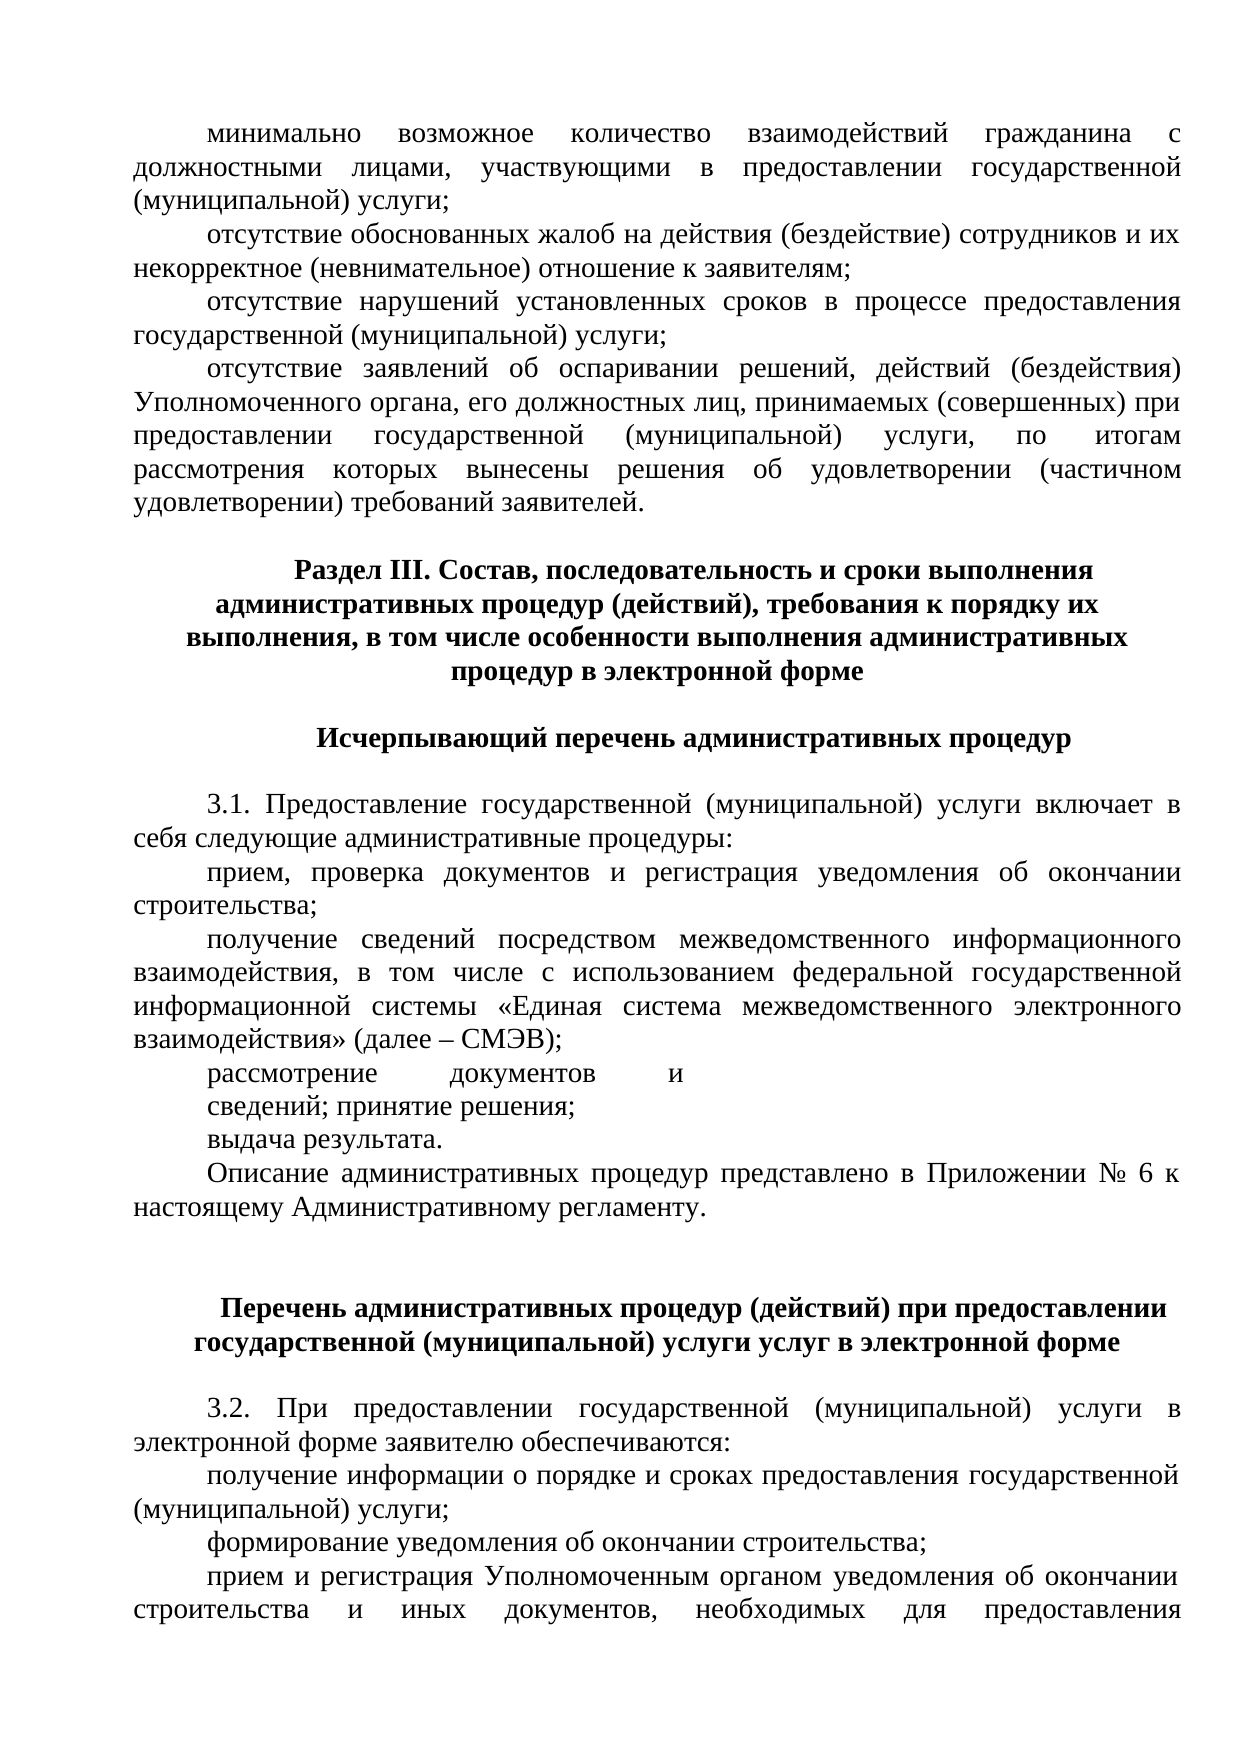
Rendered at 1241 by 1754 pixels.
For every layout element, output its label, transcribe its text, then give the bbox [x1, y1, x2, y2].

subtitle Перечень административных процедур (действий) при предоставлении государственной (муниципальной) услуги услуг в электронной форме [193, 1290, 1169, 1357]
text выдача результата. [207, 1122, 1205, 1155]
list Предоставление государственной (муниципальной) услуги включает в себя следующие административные процедуры: [133, 787, 1182, 854]
list При предоставлении государственной (муниципальной) услуги в электронной форме заявителю обеспечиваются: [133, 1390, 1181, 1457]
subtitle Раздел III. Состав, последовательность и сроки выполнения административных процедур (действий), требования к порядку их [215, 552, 1205, 619]
text отсутствие нарушений установленных сроков в процессе предоставления государственной (муниципальной) услуги; [133, 283, 1181, 350]
text прием, проверка документов и регистрация уведомления об окончании строительства; [133, 854, 1182, 921]
text прием и регистрация Уполномоченным органом уведомления об окончании строительства и иных документов, необходимых для предоставления [133, 1558, 1181, 1625]
text Описание административных процедур представлено в Приложении № 6 к настоящему Административному регламенту. [133, 1155, 1181, 1222]
text минимально возможное количество взаимодействий гражданина с должностными лицами, участвующими в предоставлении государственной (муниципальной) услуги; [133, 115, 1181, 216]
subtitle Исчерпывающий перечень административных процедур [316, 720, 1205, 753]
text получение информации о порядке и сроках предоставления государственной (муниципальной) услуги; [133, 1457, 1205, 1524]
text отсутствие обоснованных жалоб на действия (бездействие) сотрудников и их некорректное (невнимательное) отношение к заявителям; [133, 216, 1181, 283]
text формирование уведомления об окончании строительства; [207, 1524, 1205, 1558]
text выполнения, в том числе особенности выполнения административных процедур в электронной форме [186, 619, 1130, 686]
text получение сведений посредством межведомственного информационного взаимодействия, в том числе с использованием федеральной государственной информационной системы «Единая система межведомственного электронного взаимодействия» (далее – СМЭВ); [133, 921, 1182, 1055]
text отсутствие заявлений об оспаривании решений, действий (бездействия) Уполномоченного органа, его должностных лиц, принимаемых (совершенных) при предоставлении государственной (муниципальной) услуги, по итогам рассмотрения которых вынесены решения об удовлетворении (частичном удовлетворении) требований заявителей. [133, 350, 1182, 518]
text рассмотрение документов и сведений; принятие решения; [207, 1055, 684, 1122]
